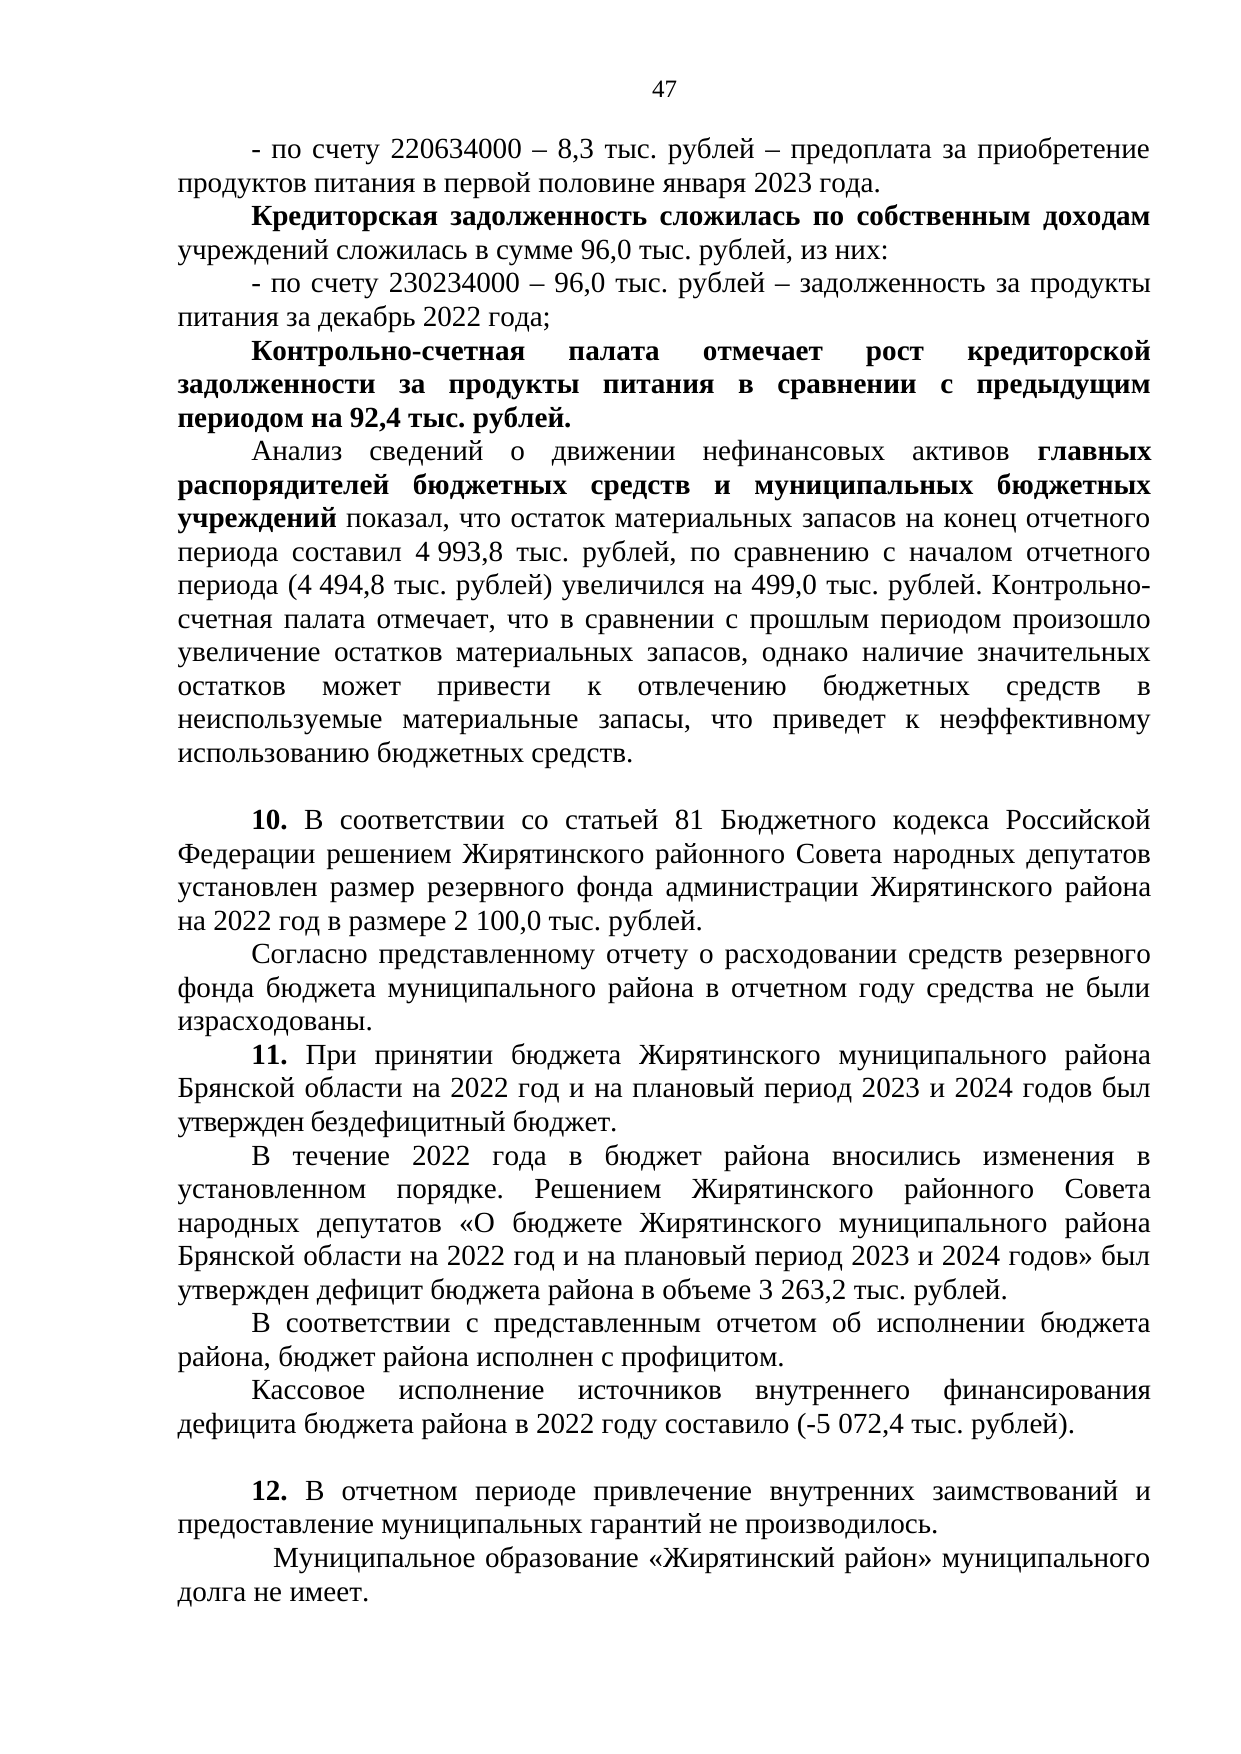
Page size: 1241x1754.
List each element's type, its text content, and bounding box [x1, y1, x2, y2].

text Кассовое исполнение источников внутреннего финансирования дефицита бюджета района в 2022 году составило (-5 072,4 тыс. рублей). [177, 1372, 1152, 1439]
text Контрольно-счетная палата отмечает рост кредиторской задолженности за продукты питания в сравнении с предыдущим периодом на 92,4 тыс. рублей. [177, 333, 1152, 433]
text - по счету 220634000 – 8,3 тыс. рублей – предоплата за приобретение продуктов питания в первой половине января 2023 года. [177, 131, 1152, 198]
text - по счету 230234000 – 96,0 тыс. рублей – задолженность за продукты питания за декабрь 2022 года; [177, 266, 1152, 333]
text 10. В соответствии со статьей 81 Бюджетного кодекса Российской Федерации решением Жирятинского районного Совета народных депутатов установлен размер резервного фонда администрации Жирятинского района на 2022 год в размере 2 100,0 тыс. рублей. [177, 802, 1152, 936]
text Согласно представленному отчету о расходовании средств резервного фонда бюджета муниципального района в отчетном году средства не были израсходованы. [177, 936, 1152, 1037]
text В течение 2022 года в бюджет района вносились изменения в установленном порядке. Решением Жирятинского районного Совета народных депутатов «О бюджете Жирятинского муниципального района Брянской области на 2022 год и на плановый период 2023 и 2024 годов» был утвержден дефицит бюджета района в объеме 3 263,2 тыс. рублей. [177, 1138, 1152, 1305]
text В соответствии с представленным отчетом об исполнении бюджета района, бюджет района исполнен с профицитом. [177, 1305, 1152, 1372]
text 12. В отчетном периоде привлечение внутренних заимствований и предоставление муниципальных гарантий не производилось. [177, 1473, 1152, 1540]
text Муниципальное образование «Жирятинский район» муниципального долга не имеет. [177, 1540, 1152, 1607]
text 11. При принятии бюджета Жирятинского муниципального района Брянской области на 2022 год и на плановый период 2023 и 2024 годов был утвержден бездефицитный бюджет. [177, 1037, 1152, 1138]
text Анализ сведений о движении нефинансовых активов главных распорядителей бюджетных средств и муниципальных бюджетных учреждений показал, что остаток материальных запасов на конец отчетного периода составил 4 993,8 тыс. рублей, по сравнению с началом отчетного периода (4 494,8 тыс. рублей) увеличился на 499,0 тыс. рублей. Контрольно-счетная палата отмечает, что в сравнении с прошлым периодом произошло увеличение остатков материальных запасов, однако наличие значительных остатков может привести к отвлечению бюджетных средств в неиспользуемые материальные запасы, что приведет к неэффективному использованию бюджетных средств. [177, 433, 1152, 769]
text Кредиторская задолженность сложилась по собственным доходам учреждений сложилась в сумме 96,0 тыс. рублей, из них: [177, 198, 1152, 266]
